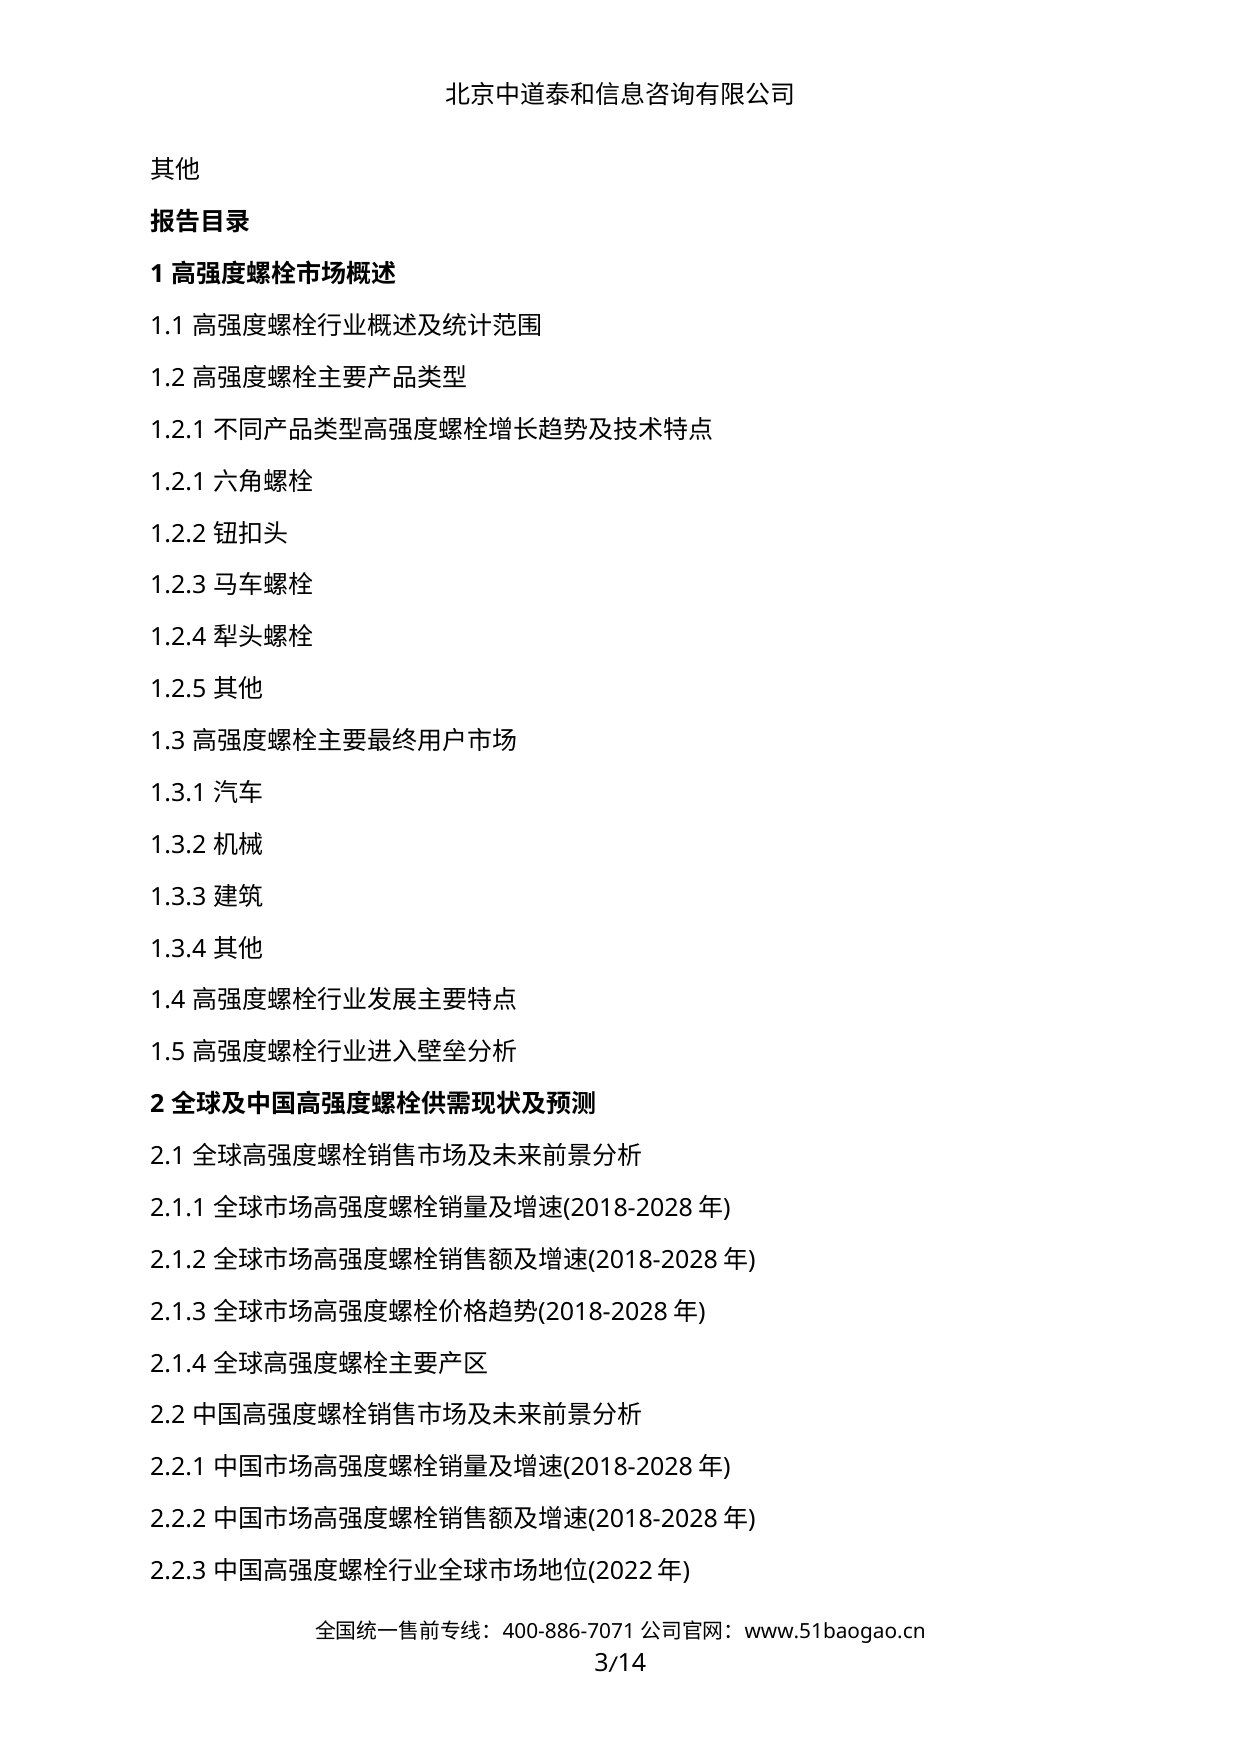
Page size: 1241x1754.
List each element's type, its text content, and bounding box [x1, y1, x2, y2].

text 2.2.3 中国高强度螺栓行业全球市场地位(2022年) [150, 1551, 1090, 1587]
text 其他 [150, 150, 1090, 186]
text 2.1 全球高强度螺栓销售市场及未来前景分析 [150, 1136, 1090, 1172]
text 2.2.2 中国市场高强度螺栓销售额及增速(2018-2028年) [150, 1499, 1090, 1535]
text 1.2.1 不同产品类型高强度螺栓增长趋势及技术特点 [150, 409, 1090, 446]
text 2.2 中国高强度螺栓销售市场及未来前景分析 [150, 1395, 1090, 1431]
text 1.1 高强度螺栓行业概述及统计范围 [150, 306, 1090, 342]
text 1.2 高强度螺栓主要产品类型 [150, 357, 1090, 394]
text 1.3.3 建筑 [150, 876, 1090, 912]
text 1.2.2 钮扣头 [150, 513, 1090, 549]
text 1.2.1 六角螺栓 [150, 461, 1090, 497]
text 1.3.2 机械 [150, 824, 1090, 861]
text 1 高强度螺栓市场概述 [150, 254, 1090, 290]
text 1.3 高强度螺栓主要最终用户市场 [150, 721, 1090, 757]
text 1.3.4 其他 [150, 928, 1090, 964]
text 2 全球及中国高强度螺栓供需现状及预测 [150, 1084, 1090, 1120]
text 1.2.5 其他 [150, 669, 1090, 705]
text 报告目录 [150, 202, 1090, 238]
text 1.4 高强度螺栓行业发展主要特点 [150, 980, 1090, 1016]
text 1.3.1 汽车 [150, 772, 1090, 809]
text 2.1.4 全球高强度螺栓主要产区 [150, 1343, 1090, 1379]
text 2.2.1 中国市场高强度螺栓销量及增速(2018-2028年) [150, 1447, 1090, 1483]
text 2.1.3 全球市场高强度螺栓价格趋势(2018-2028年) [150, 1291, 1090, 1327]
text 1.2.4 犁头螺栓 [150, 617, 1090, 653]
text 2.1.1 全球市场高强度螺栓销量及增速(2018-2028年) [150, 1187, 1090, 1224]
text 2.1.2 全球市场高强度螺栓销售额及增速(2018-2028年) [150, 1239, 1090, 1276]
text 1.5 高强度螺栓行业进入壁垒分析 [150, 1032, 1090, 1068]
text 1.2.3 马车螺栓 [150, 565, 1090, 601]
